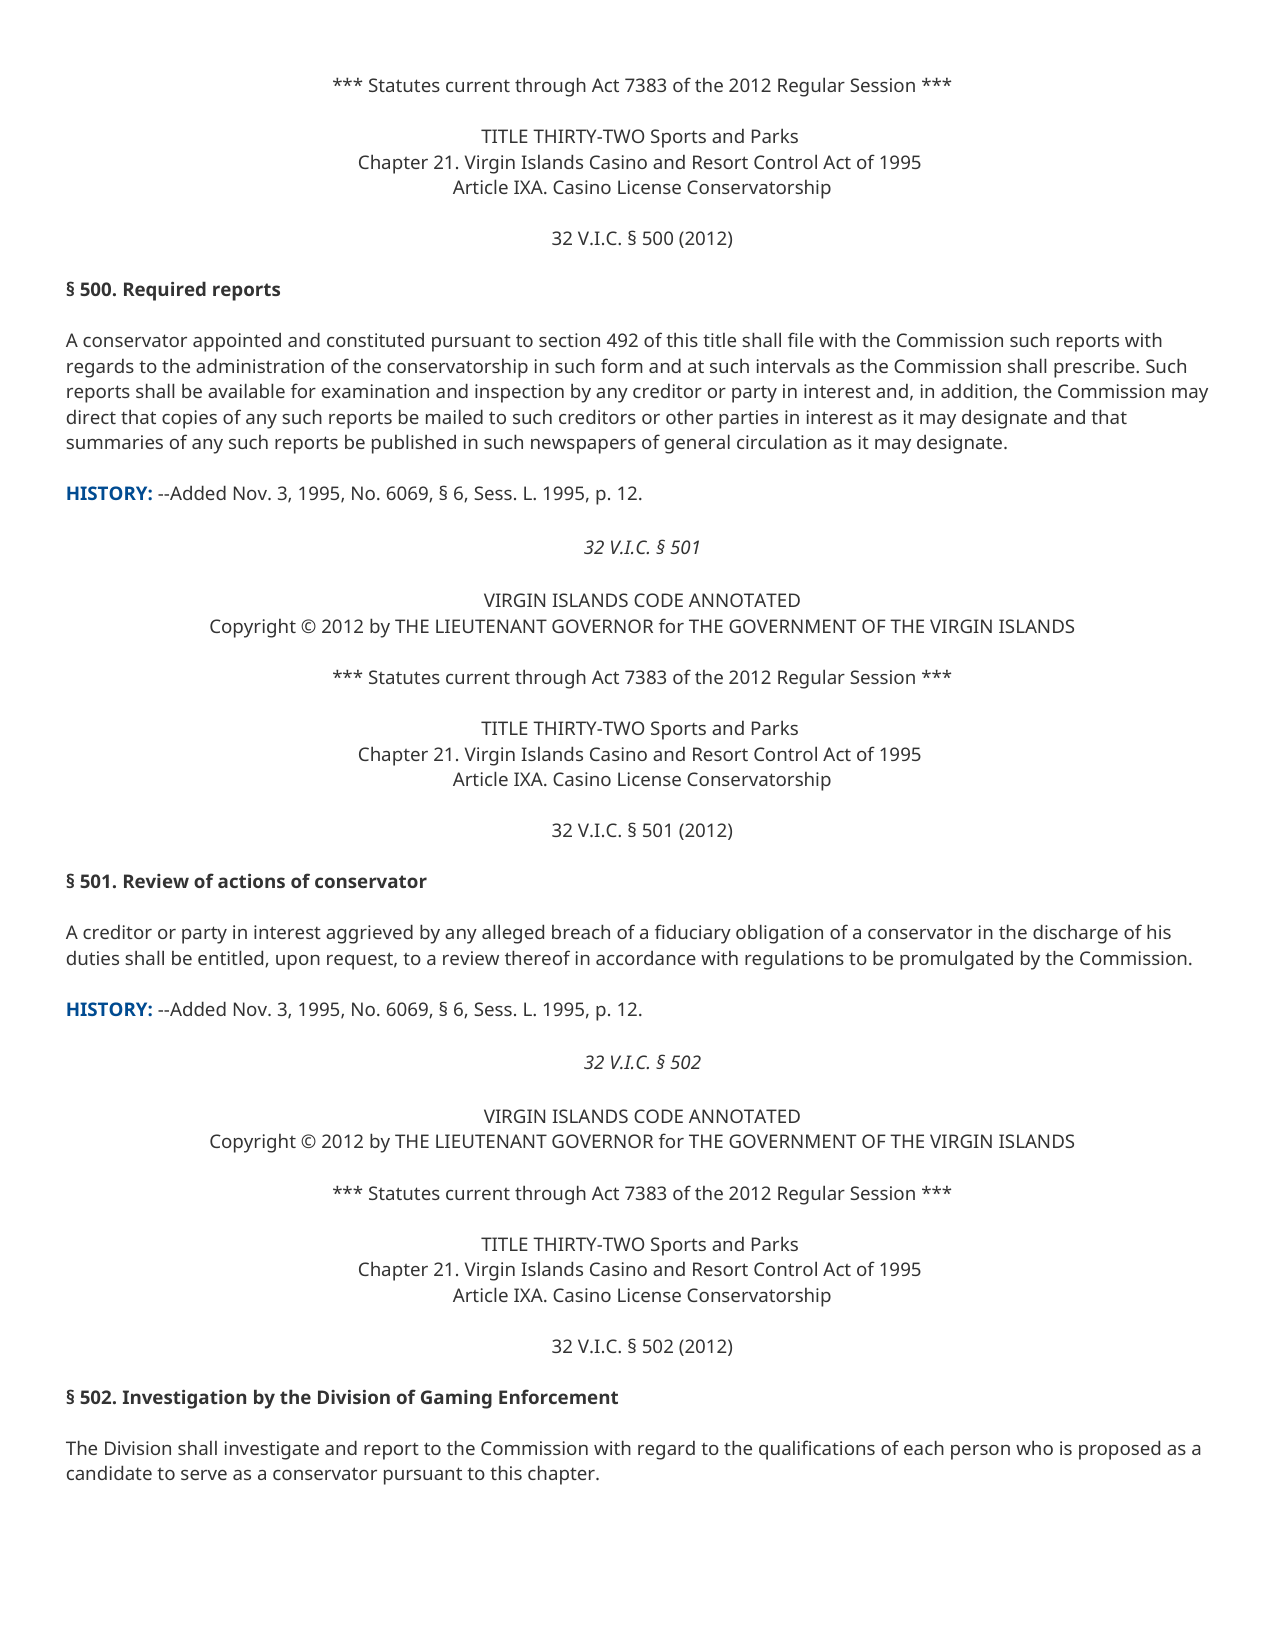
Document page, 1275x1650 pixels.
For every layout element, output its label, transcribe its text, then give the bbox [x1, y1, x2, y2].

text 32 V.I.C. § 501 (2012) [66, 792, 1219, 843]
text 32 V.I.C. § 500 (2012) [66, 200, 1219, 251]
text VIRGIN ISLANDS CODE ANNOTATED Copyright © 2012 by THE LIEUTENANT GOVERNOR for THE GOVERNMENT OF THE VIRGIN ISLANDS [66, 1103, 1219, 1154]
text TITLE THIRTY-TWO Sports and Parks Chapter 21. Virgin Islands Casino and Resort Control Act of 1995 Article IXA. Casino License Conservatorship [66, 690, 1219, 792]
text § 500. Required reports A conservator appointed and constituted pursuant to section 492 of this title shall file with the Commission such reports with regards to the administration of the conservatorship in such form and at such intervals as the Commission shall prescribe. Such reports shall be available for examination and inspection by any creditor or party in interest and, in addition, the Commission may direct that copies of any such reports be mailed to such creditors or other parties in interest as it may designate and that summaries of any such reports be published in such newspapers of general circulation as it may designate. HISTORY: --Added Nov. 3, 1995, No. 6069, § 6, Sess. L. 1995, p. 12. [66, 251, 1219, 506]
text *** Statutes current through Act 7383 of the 2012 Regular Session *** [66, 47, 1219, 98]
text TITLE THIRTY-TWO Sports and Parks Chapter 21. Virgin Islands Casino and Resort Control Act of 1995 Article IXA. Casino License Conservatorship [66, 98, 1219, 200]
text *** Statutes current through Act 7383 of the 2012 Regular Session *** [66, 1154, 1219, 1205]
text *** Statutes current through Act 7383 of the 2012 Regular Session *** [66, 639, 1219, 690]
text TITLE THIRTY-TWO Sports and Parks Chapter 21. Virgin Islands Casino and Resort Control Act of 1995 Article IXA. Casino License Conservatorship [66, 1205, 1219, 1307]
text 32 V.I.C. § 502 [66, 1050, 1219, 1075]
text VIRGIN ISLANDS CODE ANNOTATED Copyright © 2012 by THE LIEUTENANT GOVERNOR for THE GOVERNMENT OF THE VIRGIN ISLANDS [66, 588, 1219, 639]
text 32 V.I.C. § 501 [66, 534, 1219, 560]
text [66, 1358, 1219, 1486]
text § 501. Review of actions of conservator A creditor or party in interest aggrieved by any alleged breach of a fiduciary obligation of a conservator in the discharge of his duties shall be entitled, upon request, to a review thereof in accordance with regulations to be promulgated by the Commission. HISTORY: --Added Nov. 3, 1995, No. 6069, § 6, Sess. L. 1995, p. 12. [66, 843, 1219, 1022]
text 32 V.I.C. § 502 (2012) [66, 1307, 1219, 1358]
